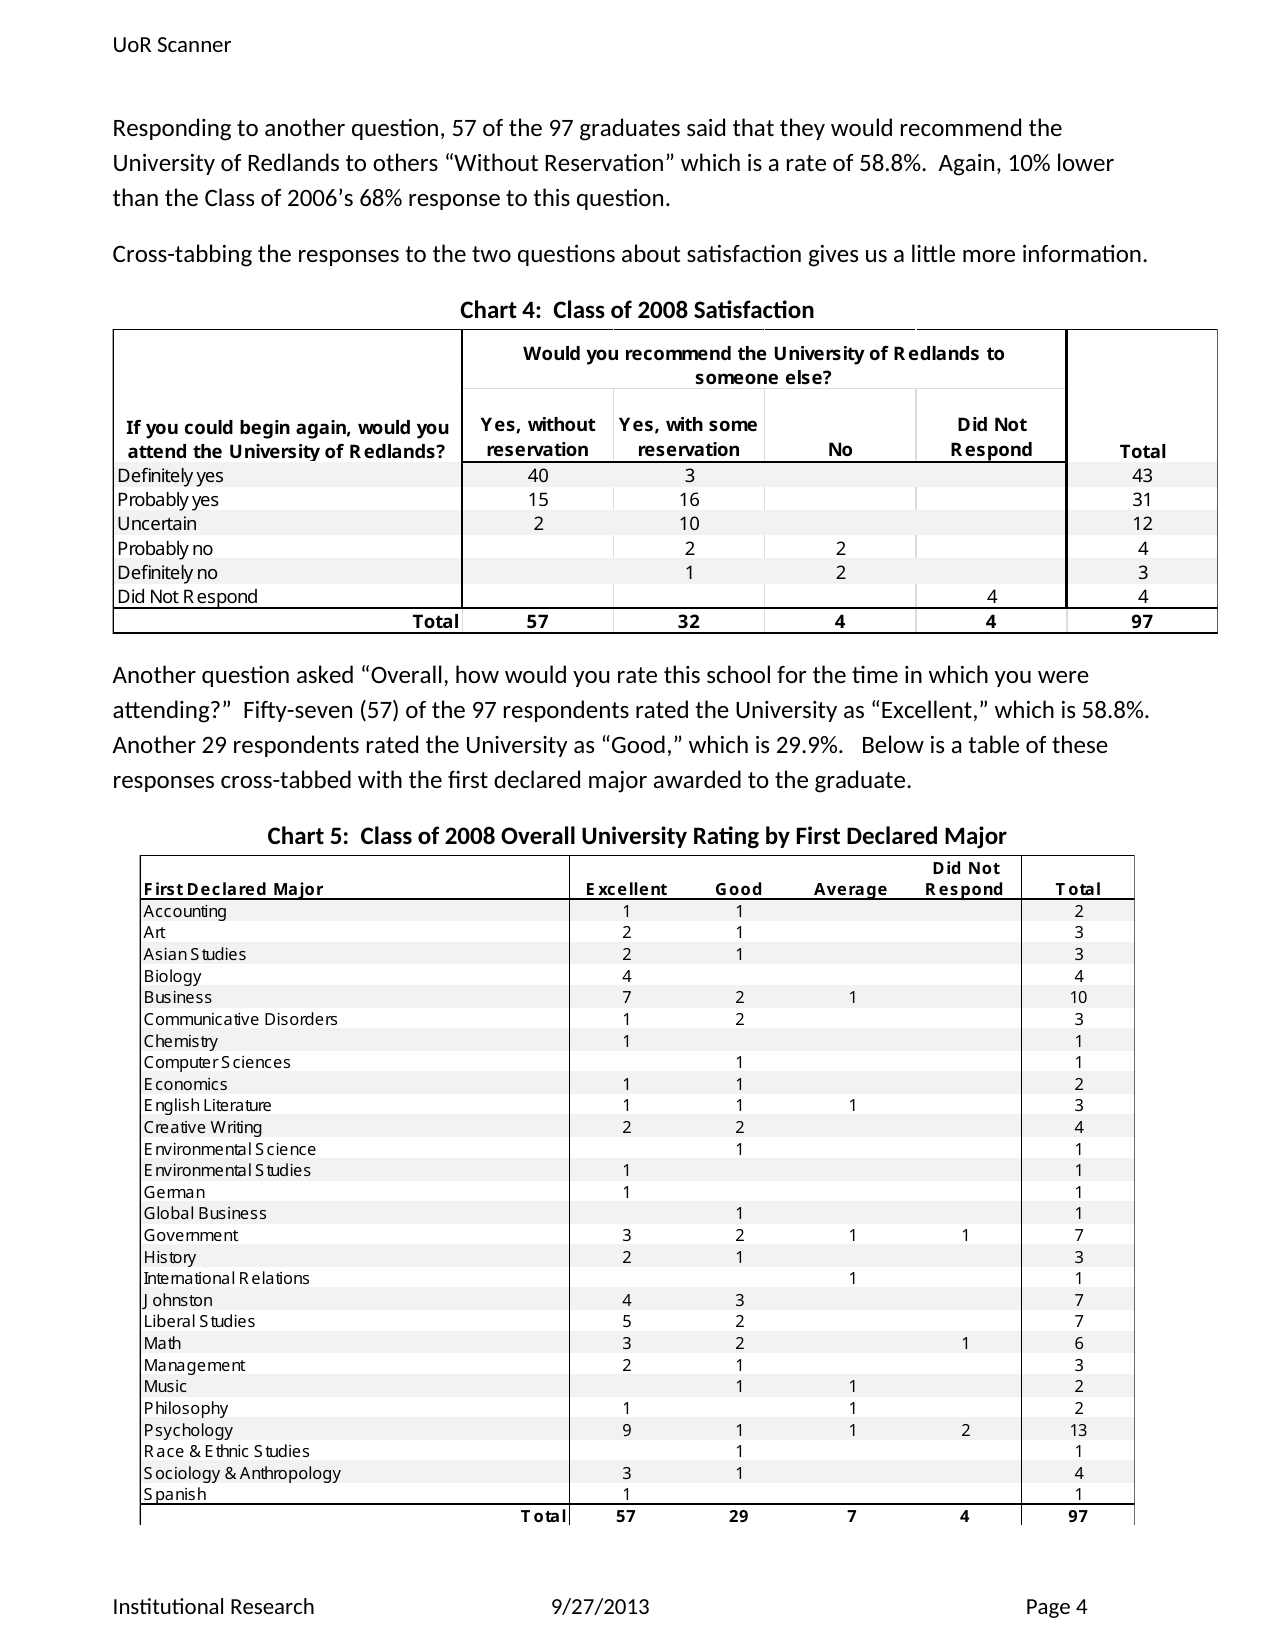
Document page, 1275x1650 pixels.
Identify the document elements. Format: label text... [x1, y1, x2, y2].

text Responding to another question, 57 of the 97 graduates said that they would recommend the University of Redlands to others “Without Reservation” which is a rate of 58.8%. Again, 10% lower than the Class of 2006’s 68% response to this question. [112, 112, 1162, 213]
text Chart 4: Class of 2008 Satisfaction [112, 294, 1162, 325]
text Cross-tabbing the responses to the two questions about satisfaction gives us a little more information. [112, 238, 1162, 269]
text Chart 5: Class of 2008 Overall University Rating by First Declared Major [112, 820, 1162, 851]
text Another question asked “Overall, how would you rate this school for the time in which you were attending?” Fifty-seven (57) of the 97 respondents rated the University as “Excellent,” which is 58.8%. Another 29 respondents rated the University as “Good,” which is 29.9%. Below is a table of these responses cross-tabbed with the first declared major awarded to the graduate. [112, 659, 1162, 795]
